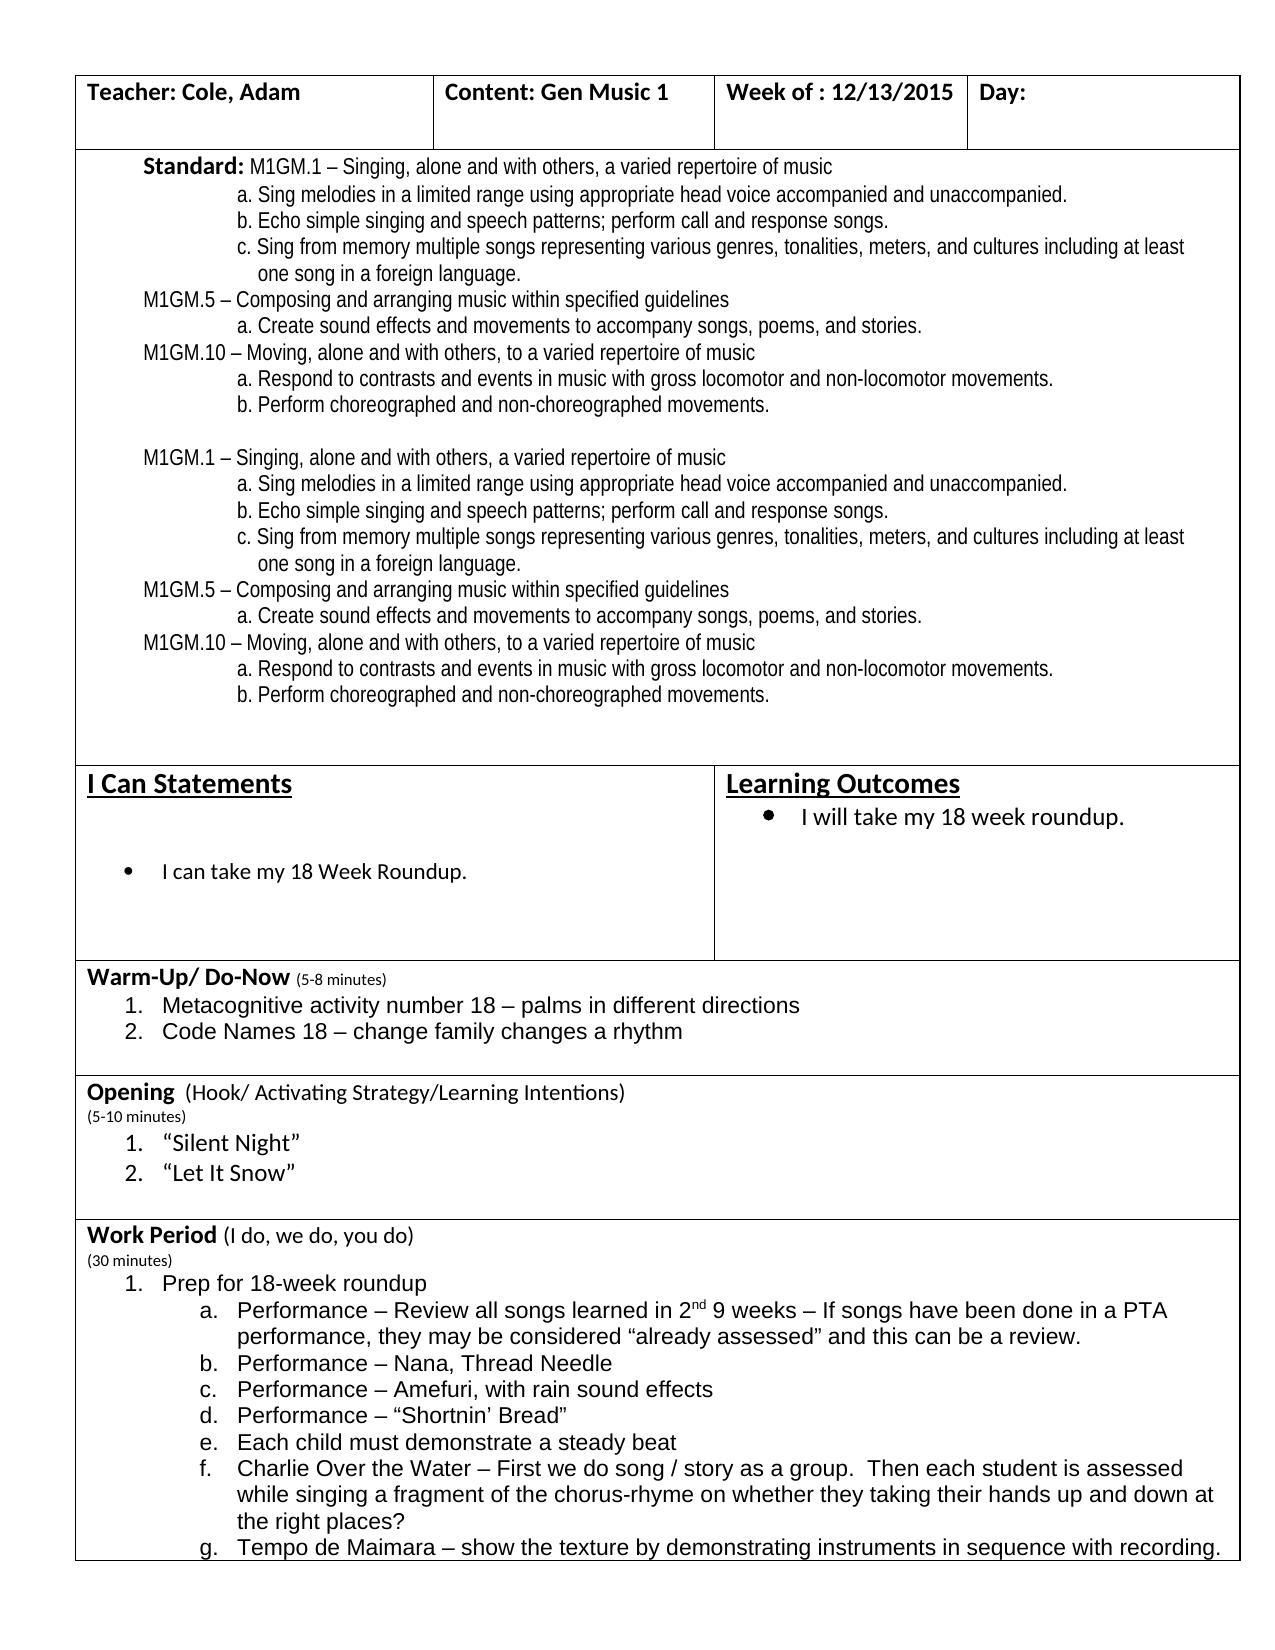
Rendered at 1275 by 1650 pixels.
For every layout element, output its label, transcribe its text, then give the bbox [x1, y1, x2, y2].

table_header Week of : 12/13/2015 [715, 76, 967, 149]
table_cell Standard: M1GM.1 – Singing, alone and with others, a varied repertoire of music a. Sing melodies in a limited range using appropriate head voice accompanied and unaccompanied. b. Echo simple singing and speech patterns; perform call and response songs. c. Sing from memory multiple songs representing various genres, tonalities, meters, and cultures including at least one song in a foreign language. M1GM.5 – Composing and arranging music within specified guidelines a. Create sound effects and movements to accompany songs, poems, and stories. M1GM.10 – Moving, alone and with others, to a varied repertoire of music a. Respond to contrasts and events in music with gross locomotor and non-locomotor movements. b. Perform choreographed and non-choreographed movements. M1GM.1 – Singing, alone and with others, a varied repertoire of music a. Sing melodies in a limited range using appropriate head voice accompanied and unaccompanied. b. Echo simple singing and speech patterns; perform call and response songs. c. Sing from memory multiple songs representing various genres, tonalities, meters, and cultures including at least one song in a foreign language. M1GM.5 – Composing and arranging music within specified guidelines a. Create sound effects and movements to accompany songs, poems, and stories. M1GM.10 – Moving, alone and with others, to a varied repertoire of music a. Respond to contrasts and events in music with gross locomotor and non-locomotor movements. b. Perform choreographed and non-choreographed movements. [76, 150, 1239, 764]
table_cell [76, 1220, 1239, 1560]
table_header Day: [968, 76, 1239, 149]
table_cell Warm-Up/ Do-Now (5-8 minutes) Metacognitive activity number 18 – palms in different directions Code Names 18 – change family changes a rhythm [76, 961, 1239, 1075]
table_header Content: Gen Music 1 [434, 76, 714, 149]
table_header Teacher: Cole, Adam [76, 76, 433, 149]
table_cell I Can Statements I can take my 18 Week Roundup. [76, 766, 714, 960]
table_cell Learning Outcomes I will take my 18 week roundup. [715, 766, 1239, 960]
table_cell Opening (Hook/ Activating Strategy/Learning Intentions) (5-10 minutes) “Silent Night” “Let It Snow” [76, 1076, 1239, 1218]
